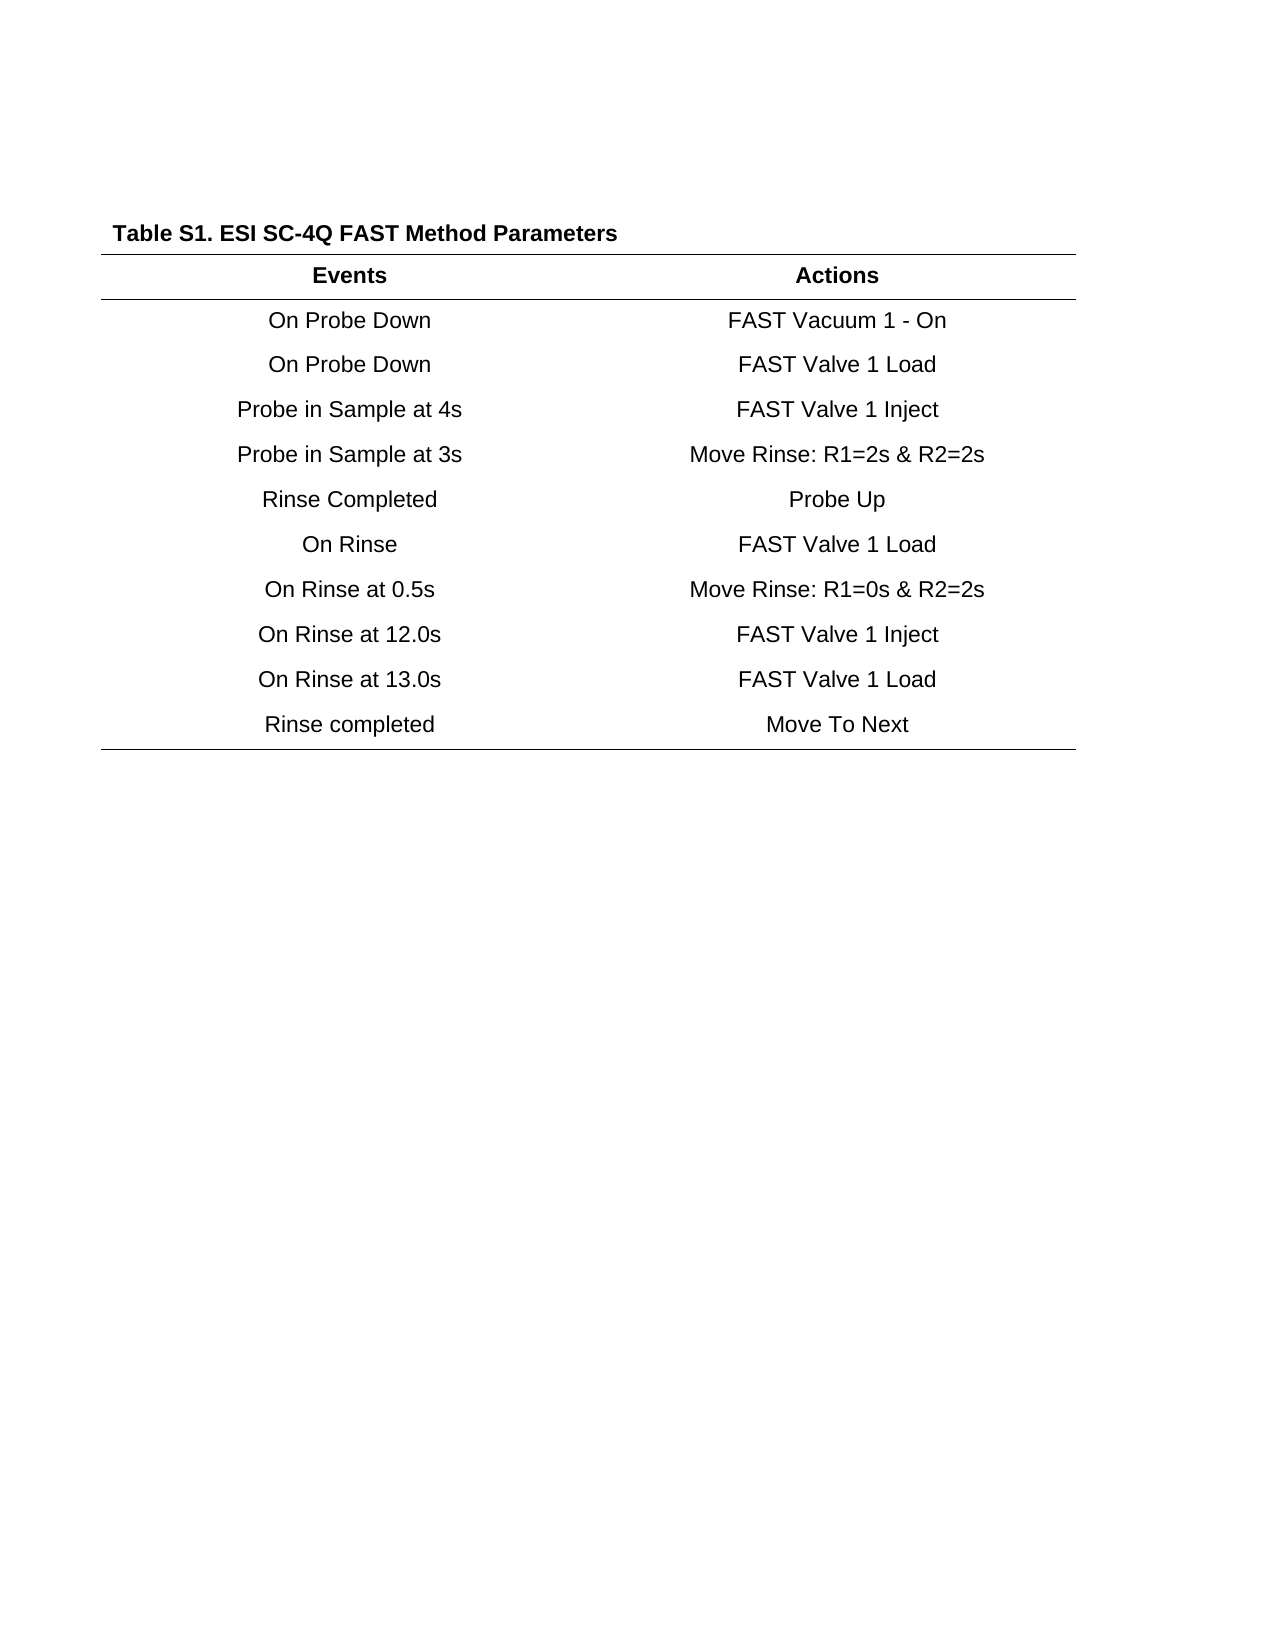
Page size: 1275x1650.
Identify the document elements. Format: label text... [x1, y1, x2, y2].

table_cell Probe in Sample at 4s [101, 389, 598, 434]
table_header Events [101, 255, 598, 299]
table_cell On Probe Down [101, 300, 598, 344]
table_header Actions [598, 255, 1076, 299]
table_cell On Rinse at 13.0s [101, 659, 598, 704]
table_cell Probe Up [598, 479, 1076, 524]
table_cell On Rinse at 0.5s [101, 569, 598, 614]
table_cell On Probe Down [101, 344, 598, 389]
table_cell Rinse completed [101, 704, 598, 749]
table_cell Rinse Completed [101, 479, 598, 524]
table_cell FAST Valve 1 Load [598, 659, 1076, 704]
table_cell Move To Next [598, 704, 1076, 749]
table_cell On Rinse [101, 524, 598, 569]
table_cell FAST Valve 1 Inject [598, 389, 1076, 434]
table_cell On Rinse at 12.0s [101, 614, 598, 659]
table_cell Move Rinse: R1=2s & R2=2s [598, 434, 1076, 479]
table_cell FAST Valve 1 Load [598, 524, 1076, 569]
table_cell FAST Vacuum 1 - On [598, 300, 1076, 344]
table_cell FAST Valve 1 Inject [598, 614, 1076, 659]
table_cell Probe in Sample at 3s [101, 434, 598, 479]
table_cell FAST Valve 1 Load [598, 344, 1076, 389]
text Table S1. ESI SC-4Q FAST Method Parameters [112, 220, 1162, 247]
table_cell Move Rinse: R1=0s & R2=2s [598, 569, 1076, 614]
